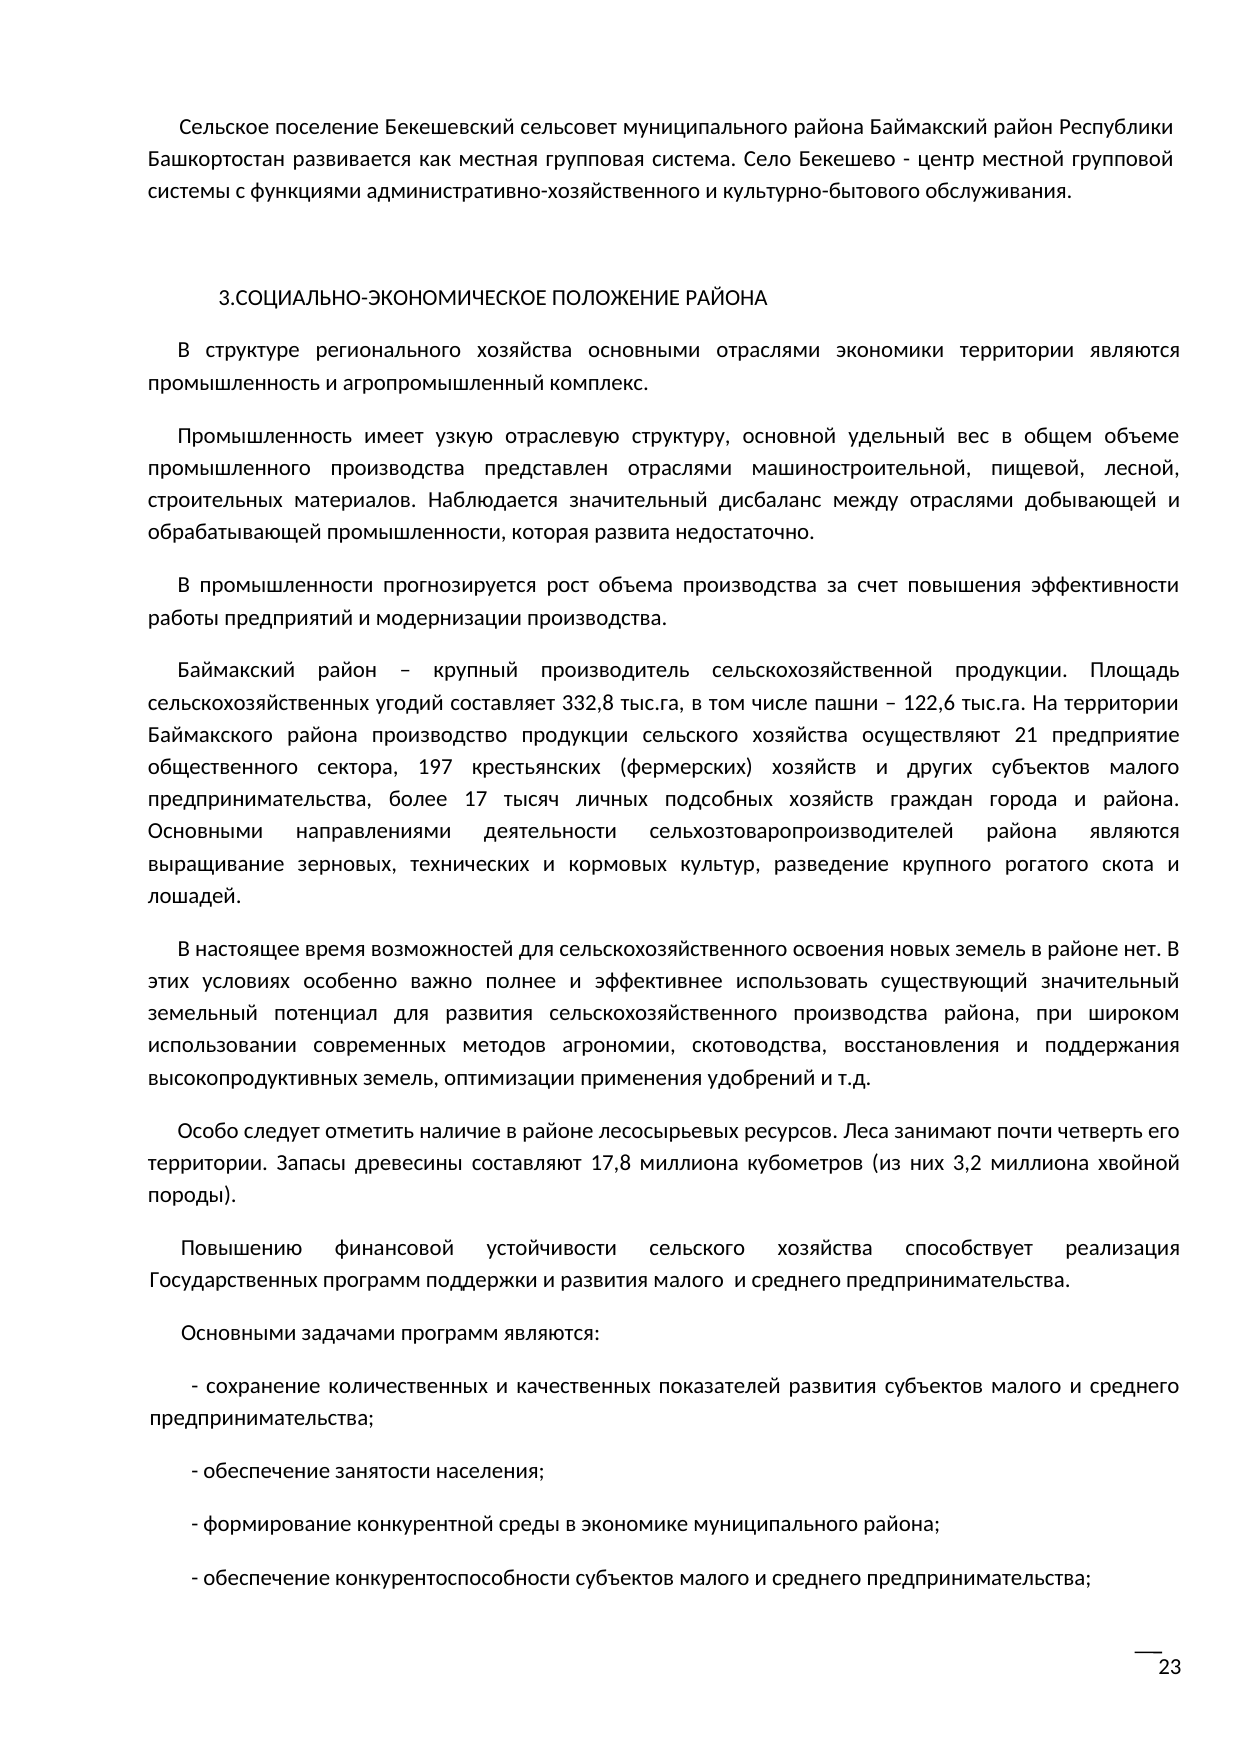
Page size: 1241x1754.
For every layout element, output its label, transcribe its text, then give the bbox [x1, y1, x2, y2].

text - обеспечение занятости населения; [149, 1457, 1181, 1484]
text Промышленность имеет узкую отраслевую структуру, основной удельный вес в общем объеме промышленного производства представлен отраслями машиностроительной, пищевой, лесной, строительных материалов. Наблюдается значительный дисбаланс между отраслями добывающей и обрабатывающей промышленности, которая развита недостаточно. [148, 421, 1181, 545]
text - формирование конкурентной среды в экономике муниципального района; [149, 1509, 1181, 1538]
text В структуре регионального хозяйства основными отраслями экономики территории являются промышленность и агропромышленный комплекс. [148, 336, 1181, 396]
text Основными задачами программ являются: [149, 1318, 1181, 1346]
text В настоящее время возможностей для сельскохозяйственного освоения новых земель в районе нет. В этих условиях особенно важно полнее и эффективнее использовать существующий значительный земельный потенциал для развития сельскохозяйственного производства района, при широком использовании современных методов агрономии, скотоводства, восстановления и поддержания высокопродуктивных земель, оптимизации применения удобрений и т.д. [148, 934, 1181, 1091]
text Сельское поселение Бекешевский сельсовет муниципального района Баймакский район Республики Башкортостан развивается как местная групповая система. Село Бекешево - центр местной групповой системы с функциями административно-хозяйственного и культурно-бытового обслуживания. [148, 112, 1175, 204]
text В промышленности прогнозируется рост объема производства за счет повышения эффективности работы предприятий и модернизации производства. [148, 570, 1181, 631]
text - обеспечение конкурентоспособности субъектов малого и среднего предпринимательства; [149, 1563, 1181, 1591]
text Повышению финансовой устойчивости сельского хозяйства способствует реализация Государственных программ поддержки и развития малого и среднего предпринимательства. [149, 1233, 1181, 1293]
text - сохранение количественных и качественных показателей развития субъектов малого и среднего предпринимательства; [149, 1371, 1181, 1432]
text 3.СОЦИАЛЬНО-ЭКОНОМИЧЕСКОЕ ПОЛОЖЕНИЕ РАЙОНА [218, 283, 1154, 311]
text Баймакский район – крупный производитель сельскохозяйственной продукции. Площадь сельскохозяйственных угодий составляет 332,8 тыс.га, в том числе пашни – 122,6 тыс.га. На территории Баймакского района производство продукции сельского хозяйства осуществляют 21 предприятие общественного сектора, 197 крестьянских (фермерских) хозяйств и других субъектов малого предпринимательства, более 17 тысяч личных подсобных хозяйств граждан города и района. Основными направлениями деятельности сельхозтоваропроизводителей района являются выращивание зерновых, технических и кормовых культур, разведение крупного рогатого скота и лошадей. [148, 656, 1181, 909]
text Особо следует отметить наличие в районе лесосырьевых ресурсов. Леса занимают почти четверть его территории. Запасы древесины составляют 17,8 миллиона кубометров (из них 3,2 миллиона хвойной породы). [148, 1116, 1181, 1208]
